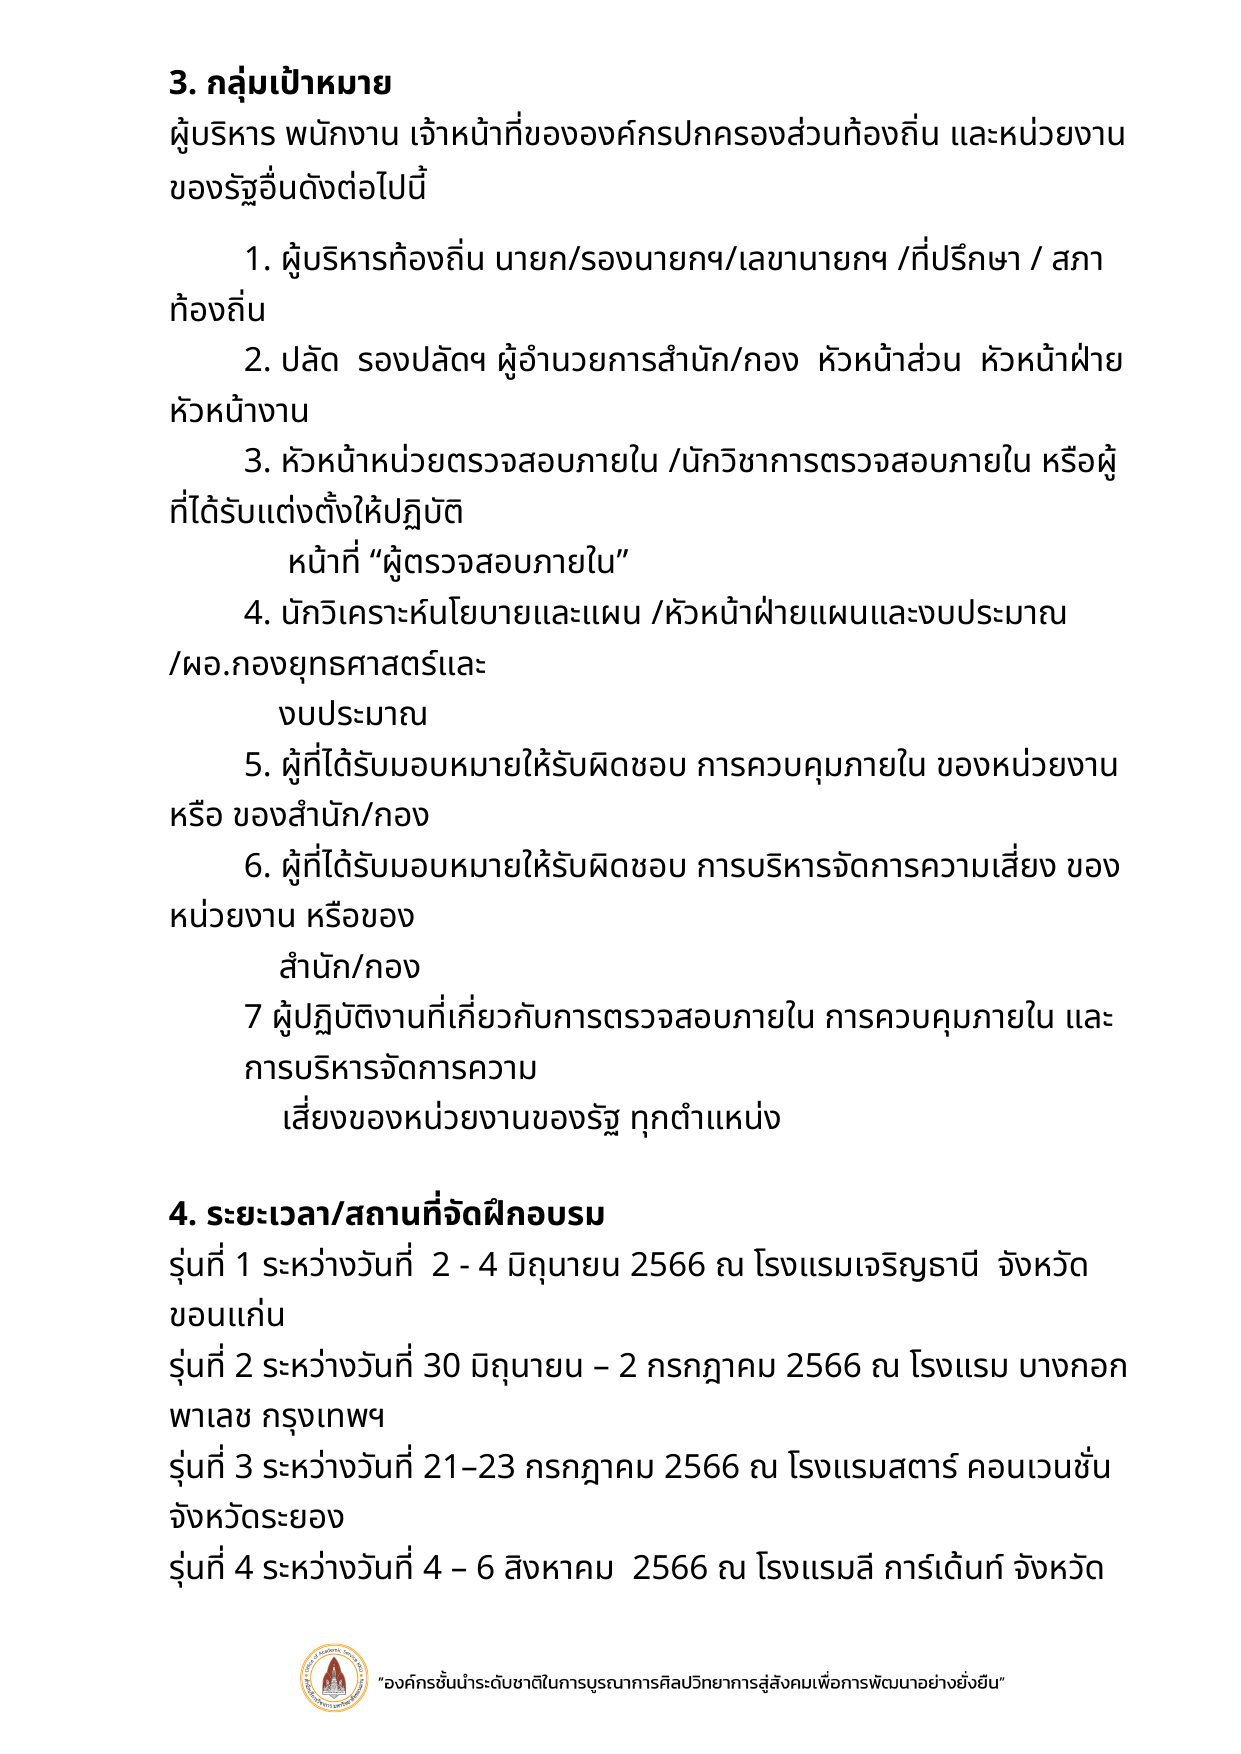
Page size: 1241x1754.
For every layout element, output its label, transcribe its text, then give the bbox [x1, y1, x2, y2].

picture [298, 1641, 1008, 1716]
text สำนัก/กอง [169, 943, 1137, 993]
text 7 ผู้ปฏิบัติงานที่เกี่ยวกับการตรวจสอบภายใน การควบคุมภายใน และการบริหารจัดการความ [244, 993, 1137, 1094]
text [169, 1544, 1137, 1594]
text หน้าที่ “ผู้ตรวจสอบภายใน” [169, 538, 1137, 589]
text 5. ผู้ที่ได้รับมอบหมายให้รับผิดชอบ การควบคุมภายใน ของหน่วยงาน หรือ ของสำนัก/กอง [169, 740, 1137, 842]
text 4. นักวิเคราะห์นโยบายและแผน /หัวหน้าฝ่ายแผนและงบประมาณ /ผอ.กองยุทธศาสตร์และ [169, 589, 1137, 690]
text รุ่นที่ 1 ระหว่างวันที่ 2 - 4 มิถุนายน 2566 ณ โรงแรมเจริญธานี จังหวัดขอนแก่น [169, 1241, 1137, 1342]
text 3. หัวหน้าหน่วยตรวจสอบภายใน /นักวิชาการตรวจสอบภายใน หรือผู้ที่ได้รับแต่งตั้งให้ปฏิบัติ [169, 437, 1137, 538]
text 4. ระยะเวลา/สถานที่จัดฝึกอบรม [169, 1190, 1137, 1241]
text 6. ผู้ที่ได้รับมอบหมายให้รับผิดชอบ การบริหารจัดการความเสี่ยง ของหน่วยงาน หรือของ [169, 842, 1137, 943]
text ผู้บริหาร พนักงาน เจ้าหน้าที่ขององค์กรปกครองส่วนท้องถิ่น และหน่วยงานของรัฐอื่นดังต่อไปนี้ [169, 110, 1137, 214]
text รุ่นที่ 3 ระหว่างวันที่ 21–23 กรกฎาคม 2566 ณ โรงแรมสตาร์ คอนเวนชั่น จังหวัดระยอง [169, 1443, 1137, 1544]
text 1. ผู้บริหารท้องถิ่น นายก/รองนายกฯ/เลขานายกฯ /ที่ปรึกษา / สภาท้องถิ่น [169, 235, 1137, 336]
text เสี่ยงของหน่วยงานของรัฐ ทุกตำแหน่ง [169, 1094, 1137, 1145]
text รุ่นที่ 2 ระหว่างวันที่ 30 มิถุนายน – 2 กรกฎาคม 2566 ณ โรงแรม บางกอก พาเลช กรุงเทพฯ [169, 1342, 1137, 1443]
text 3. กลุ่มเป้าหมาย [169, 59, 1137, 110]
text 2. ปลัด รองปลัดฯ ผู้อำนวยการสำนัก/กอง หัวหน้าส่วน หัวหน้าฝ่าย หัวหน้างาน [169, 336, 1137, 437]
text งบประมาณ [169, 690, 1137, 740]
